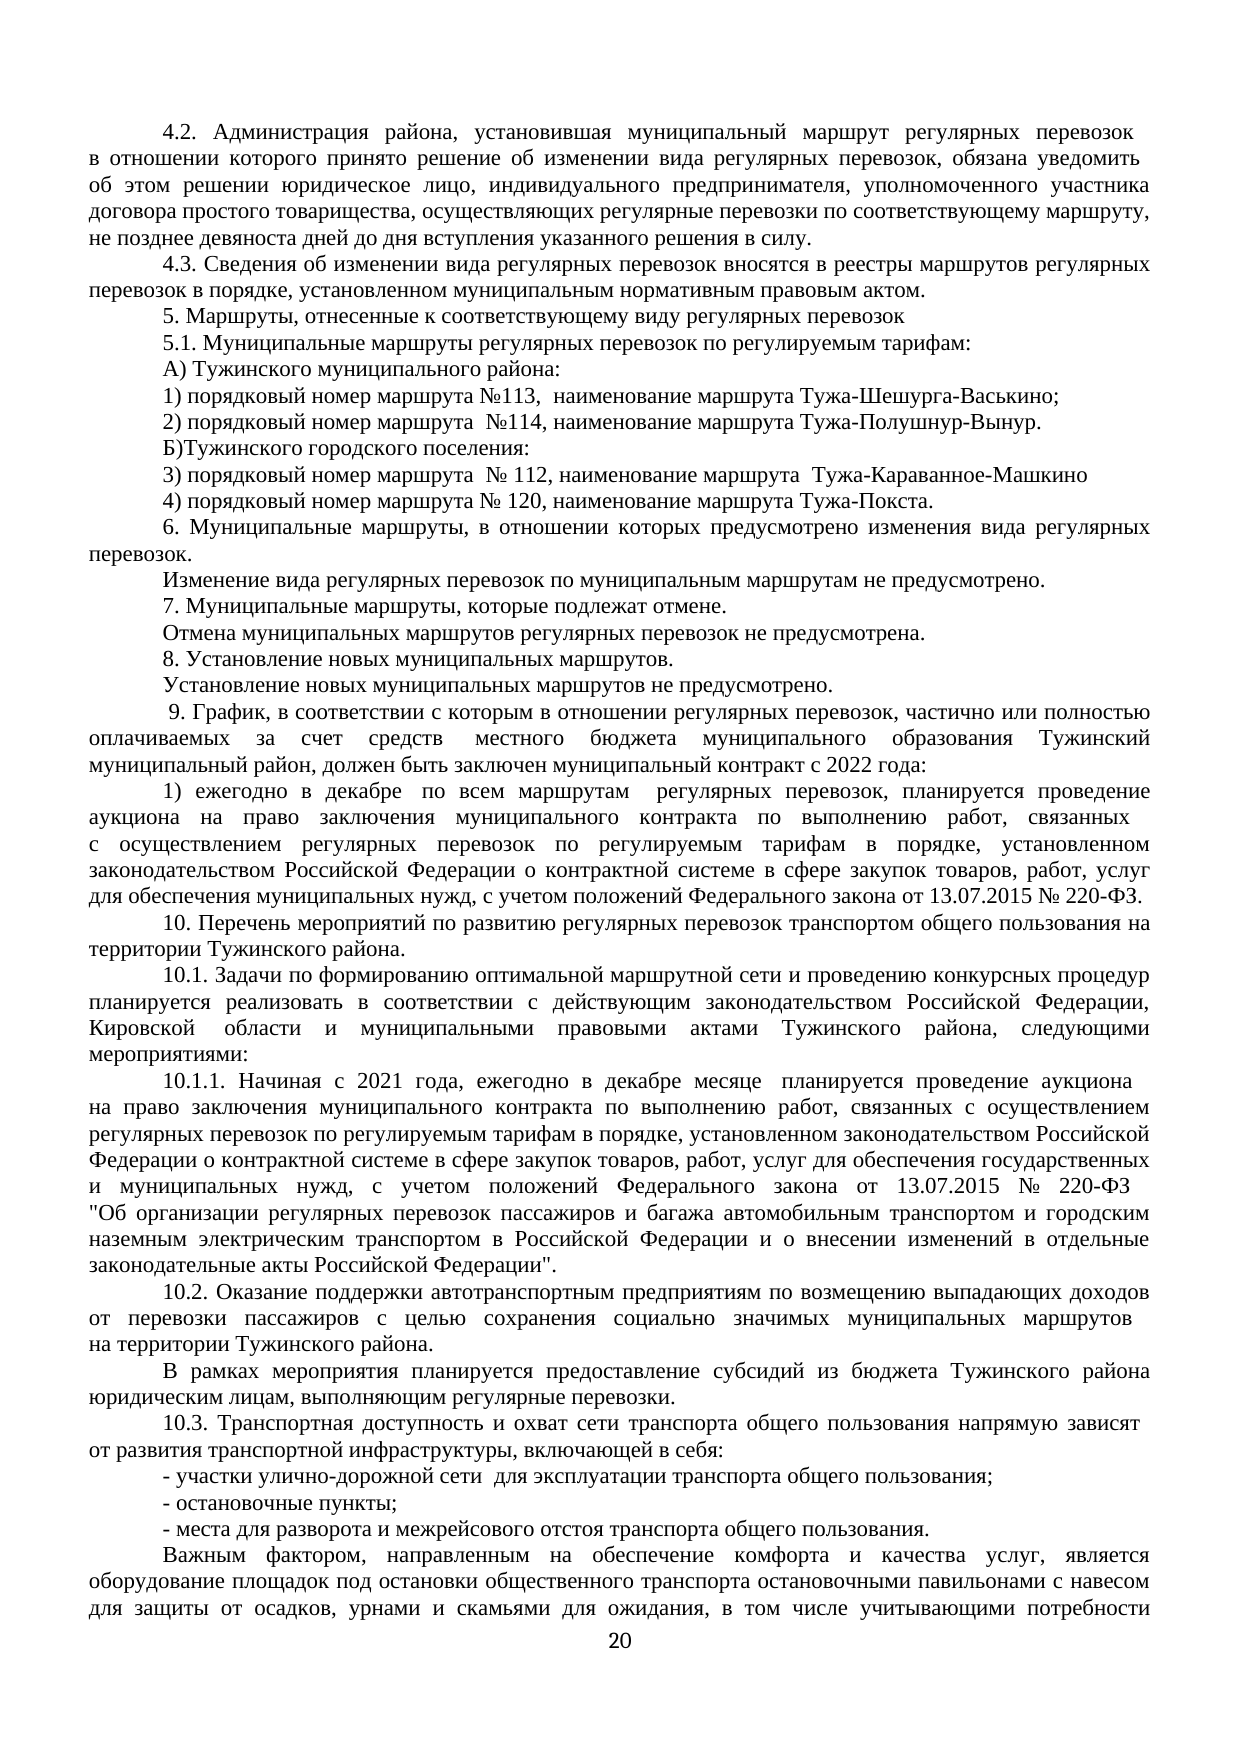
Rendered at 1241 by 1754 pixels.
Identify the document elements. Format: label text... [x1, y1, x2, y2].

text 4.3. Сведения об изменении вида регулярных перевозок вносятся в реестры маршрутов регулярных перевозок в порядке, установленном муниципальным нормативным правовым актом. [89, 250, 1152, 303]
text 6. Муниципальные маршруты, в отношении которых предусмотрено изменения вида регулярных перевозок. [89, 513, 1152, 566]
text 2) порядковый номер маршрута №114, наименование маршрута Тужа-Полушнур-Вынур. [89, 408, 1152, 434]
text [89, 1541, 1152, 1620]
text 1) ежегодно в декабре по всем маршрутам регулярных перевозок, планируется проведение аукциона на право заключения муниципального контракта по выполнению работ, связанных с осуществлением регулярных перевозок по регулируемым тарифам в порядке, установленном законодательством Российской Федерации о контрактной системе в сфере закупок товаров, работ, услуг для обеспечения муниципальных нужд, с учетом положений Федерального закона от 13.07.2015 № 220-ФЗ. [89, 777, 1152, 909]
text А) Тужинского муниципального района: [89, 355, 1152, 382]
text Б)Тужинского городского поселения: [89, 434, 1152, 461]
text 10.3. Транспортная доступность и охват сети транспорта общего пользования напрямую зависят от развития транспортной инфраструктуры, включающей в себя: [89, 1409, 1152, 1462]
text - участки улично-дорожной сети для эксплуатации транспорта общего пользования; [89, 1462, 1152, 1488]
text Изменение вида регулярных перевозок по муниципальным маршрутам не предусмотрено. [89, 566, 1152, 592]
text В рамках мероприятия планируется предоставление субсидий из бюджета Тужинского района юридическим лицам, выполняющим регулярные перевозки. [89, 1357, 1152, 1409]
text 5. Маршруты, отнесенные к соответствующему виду регулярных перевозок [89, 303, 1152, 329]
text 9. График, в соответствии с которым в отношении регулярных перевозок, частично или полностью оплачиваемых за счет средств местного бюджета муниципального образования Тужинский муниципальный район, должен быть заключен муниципальный контракт с 2022 года: [89, 698, 1152, 777]
text 10.1. Задачи по формированию оптимальной маршрутной сети и проведению конкурсных процедур планируется реализовать в соответствии с действующим законодательством Российской Федерации, Кировской области и муниципальными правовыми актами Тужинского района, следующими мероприятиями: [89, 961, 1152, 1067]
text 4.2. Администрация района, установившая муниципальный маршрут регулярных перевозок в отношении которого принято решение об изменении вида регулярных перевозок, обязана уведомить об этом решении юридическое лицо, индивидуального предпринимателя, уполномоченного участника договора простого товарищества, осуществляющих регулярные перевозки по соответствующему маршруту, не позднее девяноста дней до дня вступления указанного решения в силу. [89, 118, 1152, 250]
text 1) порядковый номер маршрута №113, наименование маршрута Тужа-Шешурга-Васькино; [89, 382, 1152, 408]
text 10. Перечень мероприятий по развитию регулярных перевозок транспортом общего пользования на территории Тужинского района. [89, 909, 1152, 961]
text - остановочные пункты; [89, 1488, 1152, 1515]
text - места для разворота и межрейсового отстоя транспорта общего пользования. [89, 1515, 1152, 1541]
text 7. Муниципальные маршруты, которые подлежат отмене. [89, 592, 1152, 619]
text 10.1.1. Начиная с 2021 года, ежегодно в декабре месяце планируется проведение аукциона на право заключения муниципального контракта по выполнению работ, связанных с осуществлением регулярных перевозок по регулируемым тарифам в порядке, установленном законодательством Российской Федерации о контрактной системе в сфере закупок товаров, работ, услуг для обеспечения государственных и муниципальных нужд, с учетом положений Федерального закона от 13.07.2015 № 220-ФЗ "Об организации регулярных перевозок пассажиров и багажа автомобильным транспортом и городским наземным электрическим транспортом в Российской Федерации и о внесении изменений в отдельные законодательные акты Российской Федерации". [89, 1067, 1152, 1278]
text 4) порядковый номер маршрута № 120, наименование маршрута Тужа-Покста. [89, 487, 1152, 513]
text 8. Установление новых муниципальных маршрутов. [89, 645, 1152, 672]
text 3) порядковый номер маршрута № 112, наименование маршрута Тужа-Караванное-Машкино [89, 461, 1152, 487]
text 10.2. Оказание поддержки автотранспортным предприятиям по возмещению выпадающих доходов от перевозки пассажиров с целью сохранения социально значимых муниципальных маршрутов на территории Тужинского района. [89, 1278, 1152, 1357]
text Отмена муниципальных маршрутов регулярных перевозок не предусмотрена. [89, 619, 1152, 645]
text 5.1. Муниципальные маршруты регулярных перевозок по регулируемым тарифам: [89, 329, 1152, 355]
text Установление новых муниципальных маршрутов не предусмотрено. [89, 672, 1152, 698]
